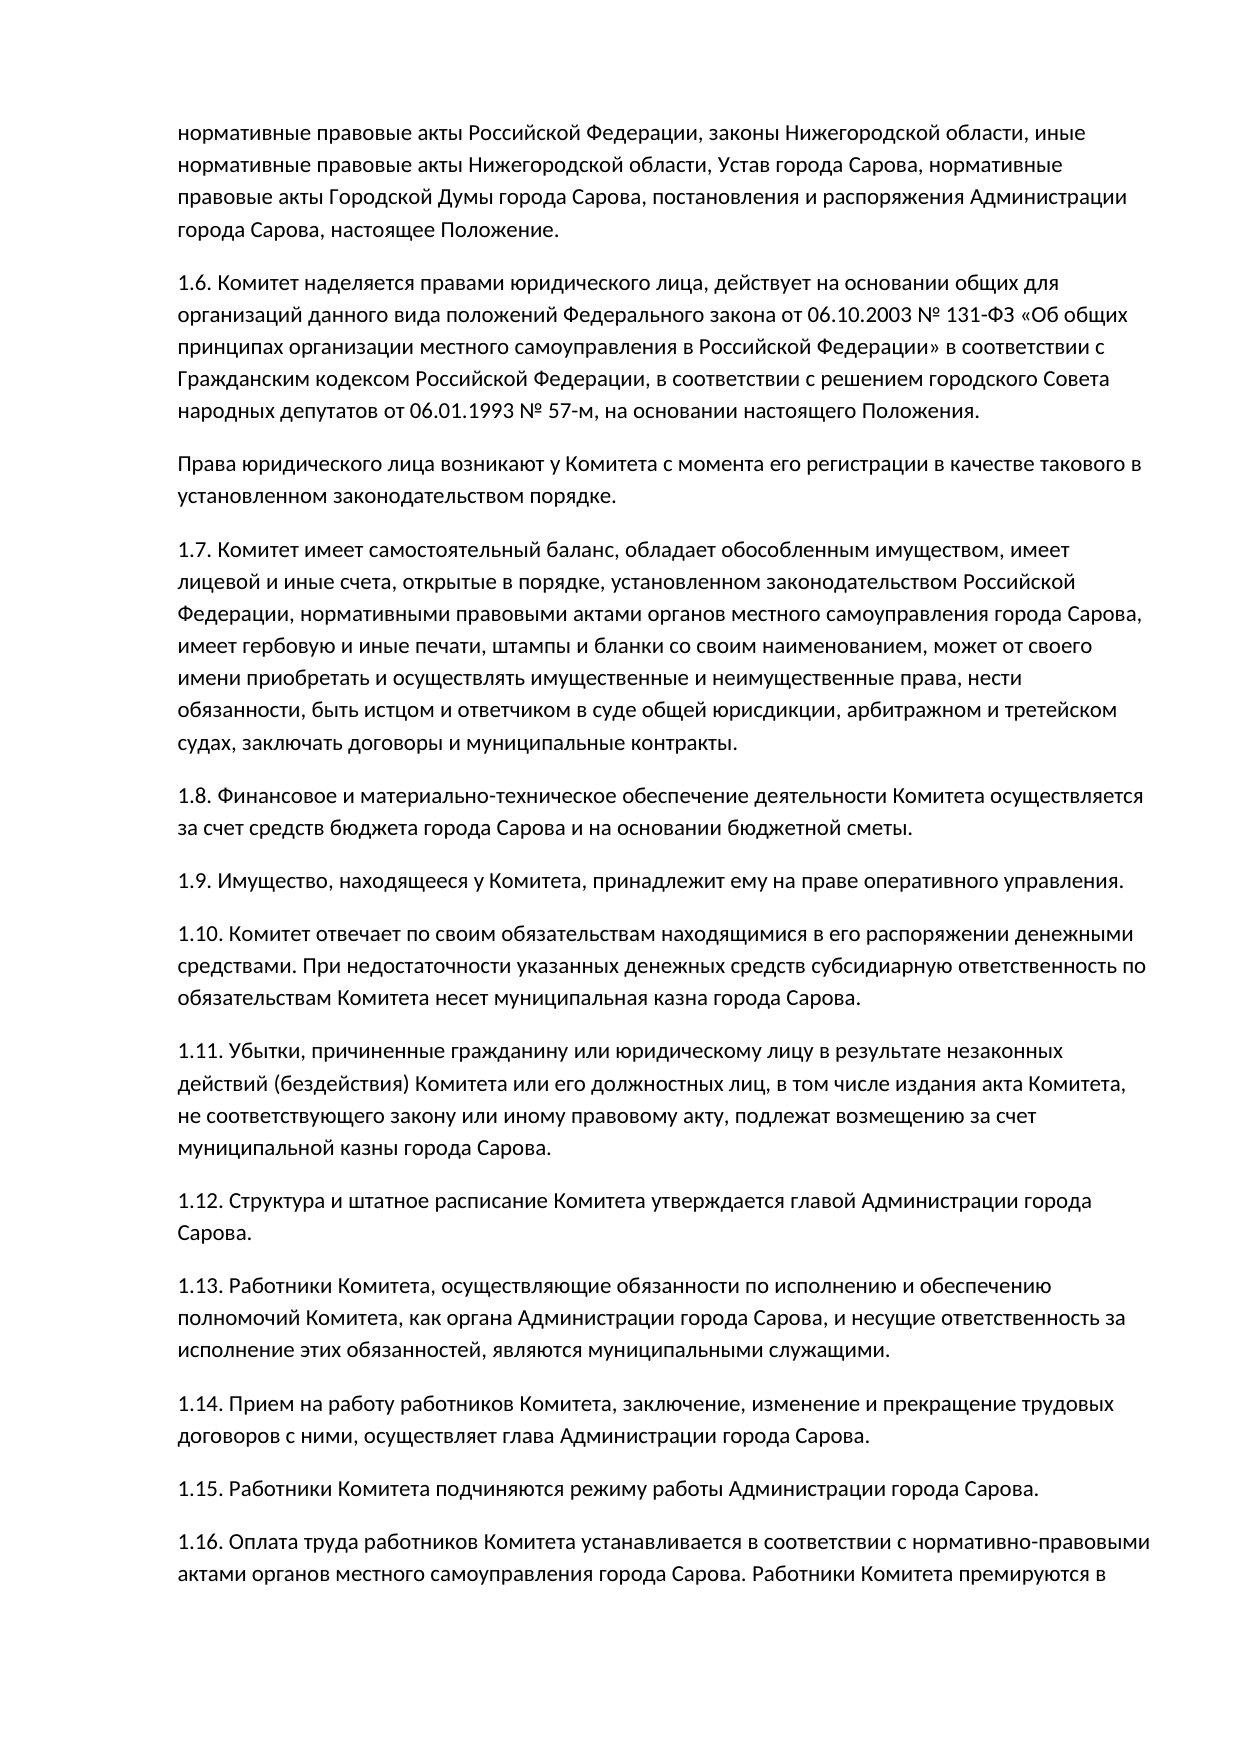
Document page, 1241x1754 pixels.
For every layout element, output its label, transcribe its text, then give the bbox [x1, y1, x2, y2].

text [177, 118, 1152, 243]
text 1.14. Прием на работу работников Комитета, заключение, изменение и прекращение трудовых договоров с ними, осуществляет глава Администрации города Сарова. [177, 1389, 1152, 1449]
text Права юридического лица возникают у Комитета с момента его регистрации в качестве такового в установленном законодательством порядке. [177, 449, 1152, 510]
text 1.15. Работники Комитета подчиняются режиму работы Администрации города Сарова. [177, 1474, 1152, 1502]
text 1.12. Структура и штатное расписание Комитета утверждается главой Администрации города Сарова. [177, 1186, 1152, 1246]
text 1.13. Работники Комитета, осуществляющие обязанности по исполнению и обеспечению полномочий Комитета, как органа Администрации города Сарова, и несущие ответственность за исполнение этих обязанностей, являются муниципальными служащими. [177, 1271, 1152, 1364]
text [177, 1527, 1152, 1587]
text 1.11. Убытки, причиненные гражданину или юридическому лицу в результате незаконных действий (бездействия) Комитета или его должностных лиц, в том числе издания акта Комитета, не соответствующего закону или иному правовому акту, подлежат возмещению за счет муниципальной казны города Сарова. [177, 1036, 1152, 1161]
text 1.9. Имущество, находящееся у Комитета, принадлежит ему на праве оперативного управления. [177, 866, 1152, 894]
text 1.10. Комитет отвечает по своим обязательствам находящимися в его распоряжении денежными средствами. При недостаточности указанных денежных средств субсидиарную ответственность по обязательствам Комитета несет муниципальная казна города Сарова. [177, 919, 1152, 1011]
text 1.7. Комитет имеет самостоятельный баланс, обладает обособленным имуществом, имеет лицевой и иные счета, открытые в порядке, установленном законодательством Российской Федерации, нормативными правовыми актами органов местного самоуправления города Сарова, имеет гербовую и иные печати, штампы и бланки со своим наименованием, может от своего имени приобретать и осуществлять имущественные и неимущественные права, нести обязанности, быть истцом и ответчиком в суде общей юрисдикции, арбитражном и третейском судах, заключать договоры и муниципальные контракты. [177, 535, 1152, 756]
text 1.6. Комитет наделяется правами юридического лица, действует на основании общих для организаций данного вида положений Федерального закона от 06.10.2003 № 131-ФЗ «Об общих принципах организации местного самоуправления в Российской Федерации» в соответствии с Гражданским кодексом Российской Федерации, в соответствии с решением городского Совета народных депутатов от 06.01.1993 № 57-м, на основании настоящего Положения. [177, 268, 1152, 424]
text 1.8. Финансовое и материально-техническое обеспечение деятельности Комитета осуществляется за счет средств бюджета города Сарова и на основании бюджетной сметы. [177, 781, 1152, 841]
